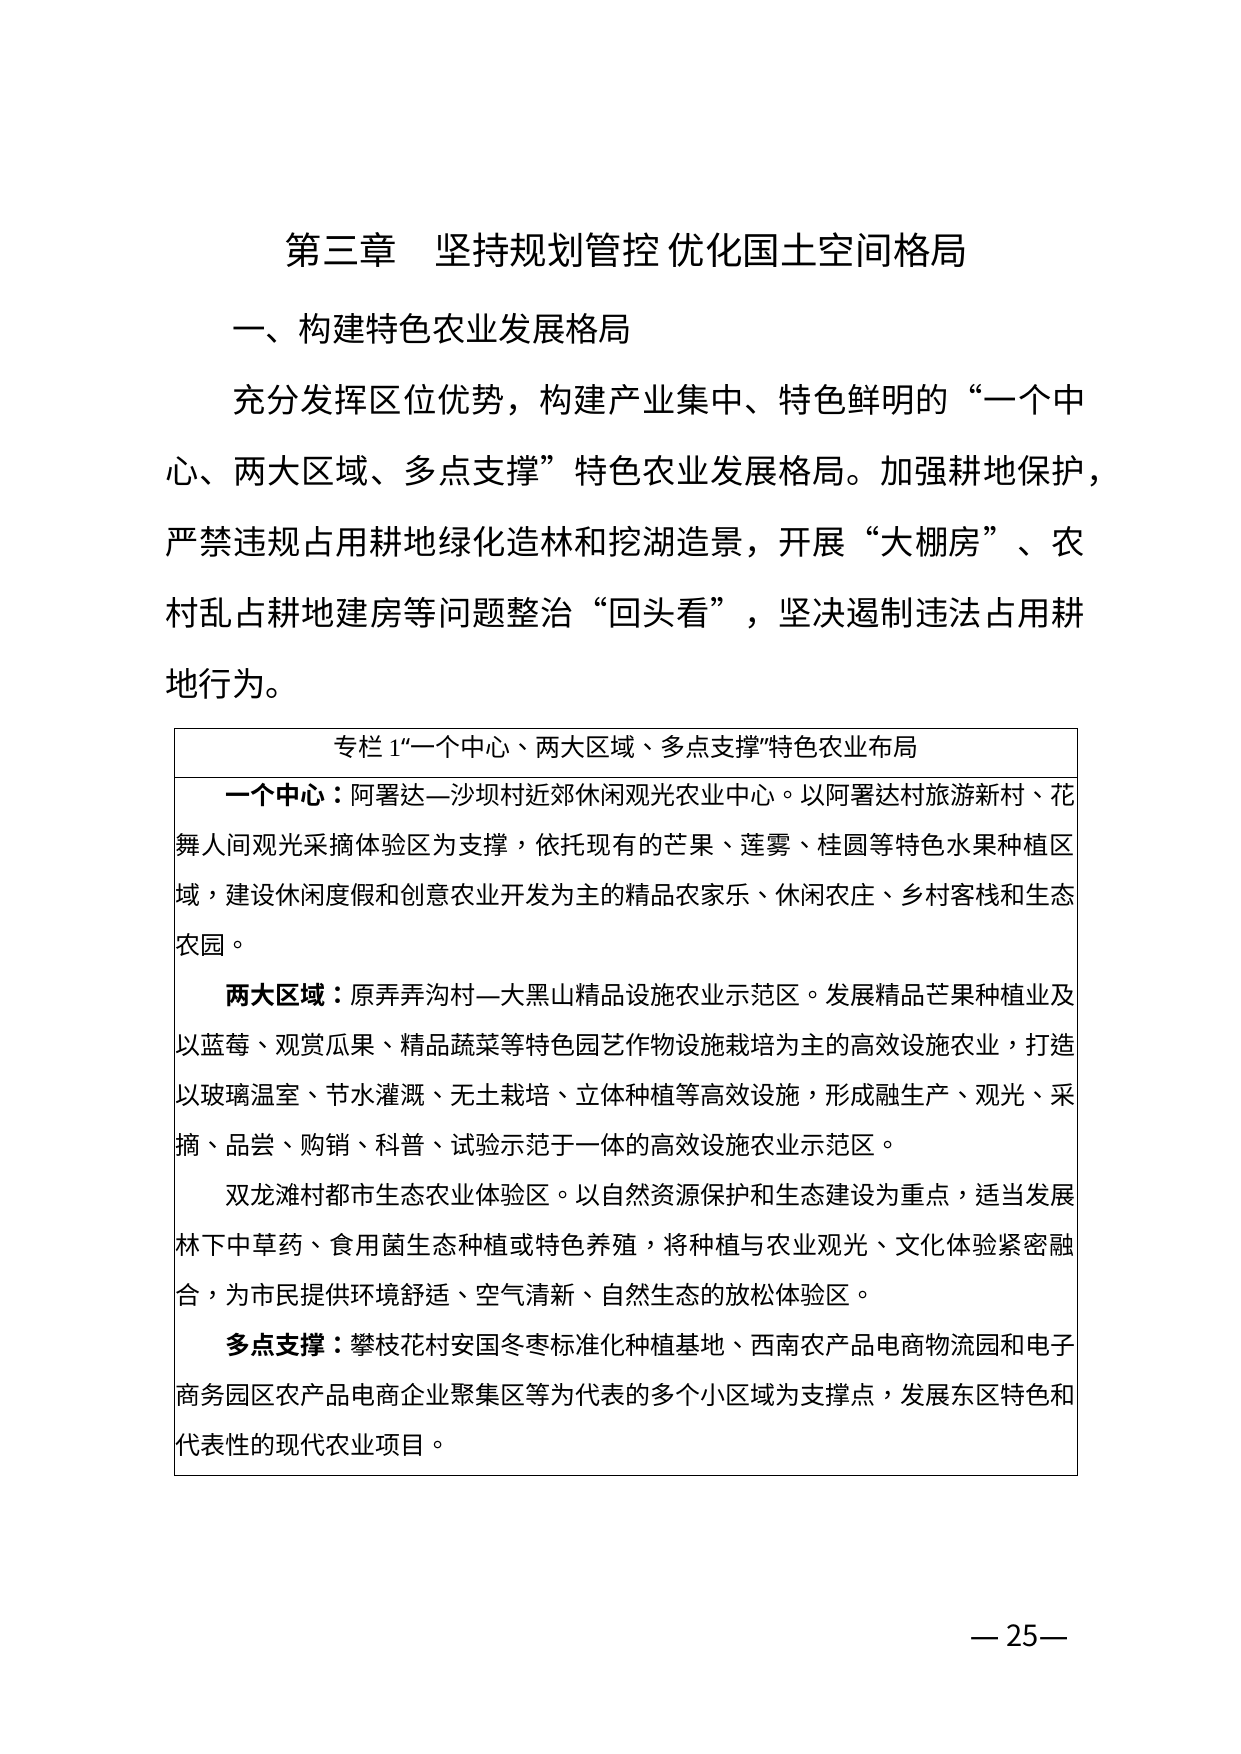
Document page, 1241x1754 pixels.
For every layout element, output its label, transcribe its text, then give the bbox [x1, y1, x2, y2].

table_cell 一个中心：阿署达—沙坝村近郊休闲观光农业中心。以阿署达村旅游新村、花舞人间观光采摘体验区为支撑，依托现有的芒果、莲雾、桂圆等特色水果种植区域，建设休闲度假和创意农业开发为主的精品农家乐、休闲农庄、乡村客栈和生态农园。 两大区域：原弄弄沟村—大黑山精品设施农业示范区。发展精品芒果种植业及以蓝莓、观赏瓜果、精品蔬菜等特色园艺作物设施栽培为主的高效设施农业，打造以玻璃温室、节水灌溉、无土栽培、立体种植等高效设施，形成融生产、观光、采摘、品尝、购销、科普、试验示范于一体的高效设施农业示范区。 双龙滩村都市生态农业体验区。以自然资源保护和生态建设为重点，适当发展林下中草药、食用菌生态种植或特色养殖，将种植与农业观光、文化体验紧密融合，为市民提供环境舒适、空气清新、自然生态的放松体验区。 多点支撑：攀枝花村安国冬枣标准化种植基地、西南农产品电商物流园和电子商务园区农产品电商企业聚集区等为代表的多个小区域为支撑点，发展东区特色和代表性的现代农业项目。 [175, 778, 1077, 1475]
text 第三章 坚持规划管控 优化国土空间格局 [165, 221, 1087, 275]
table_header 专栏1“一个中心、两大区域、多点支撑”特色农业布局 [175, 729, 1077, 777]
subtitle 一、构建特色农业发展格局 [165, 303, 1087, 351]
text 充分发挥区位优势，构建产业集中、特色鲜明的“一个中心、两大区域、多点支撑”特色农业发展格局。加强耕地保护，严禁违规占用耕地绿化造林和挖湖造景，开展“大棚房”、农村乱占耕地建房等问题整治“回头看”，坚决遏制违法占用耕地行为。 [165, 374, 1087, 706]
